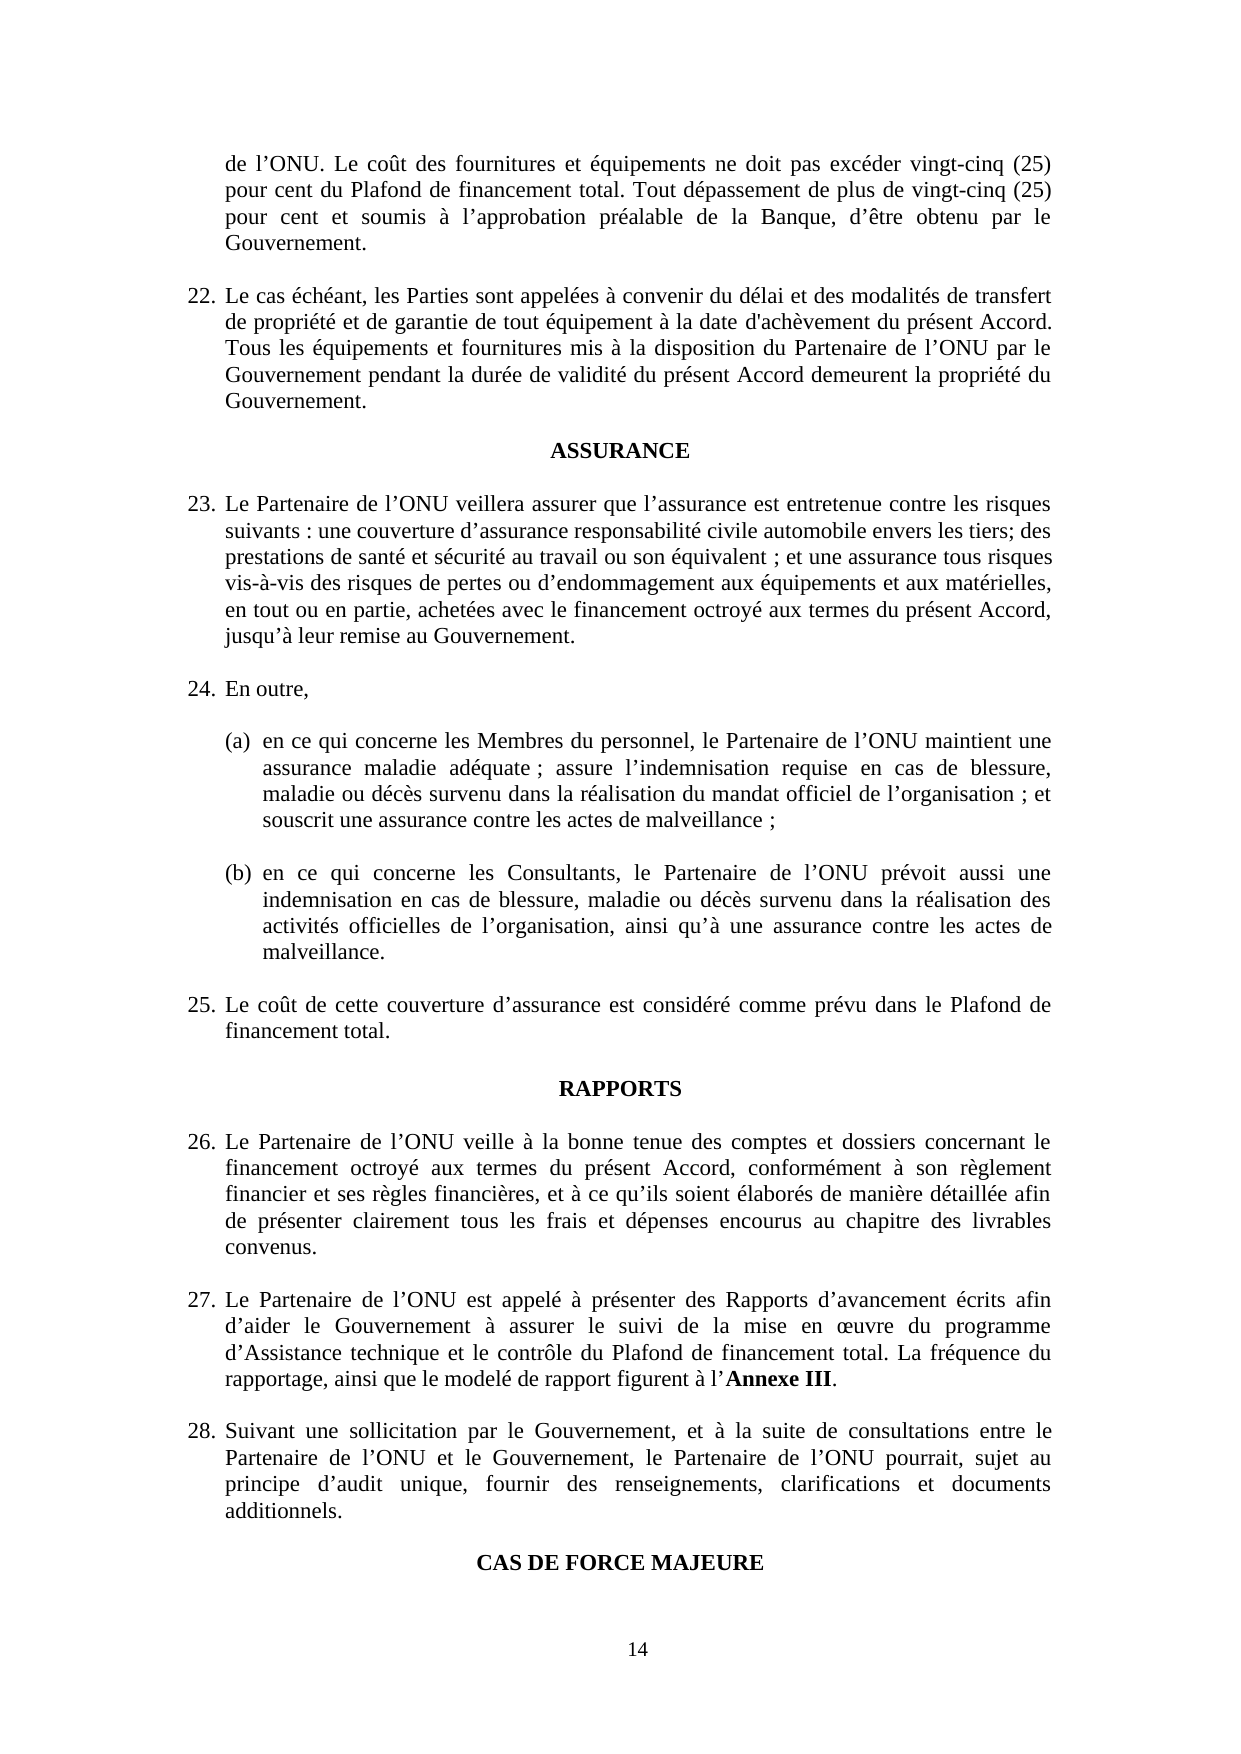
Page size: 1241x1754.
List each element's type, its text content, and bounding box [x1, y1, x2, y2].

text CAS DE FORCE MAJEURE [187, 1549, 1053, 1576]
list Le Partenaire de l’ONU est appelé à présenter des Rapports d’avancement écrits afin d’aider le Gouvernement à assurer le suivi de la mise en œuvre du programme d’Assistance technique et le contrôle du Plafond de financement total. La fréquence du rapportage, ainsi que le modelé de rapport figurent à l’Annexe III. [187, 1286, 1053, 1391]
list Le Partenaire de l’ONU veille à la bonne tenue des comptes et dossiers concernant le financement octroyé aux termes du présent Accord, conformément à son règlement financier et ses règles financières, et à ce qu’ils soient élaborés de manière détaillée afin de présenter clairement tous les frais et dépenses encourus au chapitre des livrables convenus. [187, 1128, 1053, 1259]
list Le coût de cette couverture d’assurance est considéré comme prévu dans le Plafond de financement total. [187, 991, 1053, 1044]
list Suivant une sollicitation par le Gouvernement, et à la suite de consultations entre le Partenaire de l’ONU et le Gouvernement, le Partenaire de l’ONU pourrait, sujet au principe d’audit unique, fournir des renseignements, clarifications et documents additionnels. [187, 1418, 1053, 1523]
list Le cas échéant, les Parties sont appelées à convenir du délai et des modalités de transfert de propriété et de garantie de tout équipement à la date d'achèvement du présent Accord. Tous les équipements et fournitures mis à la disposition du Partenaire de l’ONU par le Gouvernement pendant la durée de validité du présent Accord demeurent la propriété du Gouvernement. [187, 282, 1053, 413]
list en ce qui concerne les Membres du personnel, le Partenaire de l’ONU maintient une assurance maladie adéquate ; assure l’indemnisation requise en cas de blessure, maladie ou décès survenu dans la réalisation du mandat officiel de l’organisation ; et souscrit une assurance contre les actes de malveillance ; [225, 727, 1053, 833]
text RAPPORTS [187, 1075, 1053, 1101]
list en ce qui concerne les Consultants, le Partenaire de l’ONU prévoit aussi une indemnisation en cas de blessure, maladie ou décès survenu dans la réalisation des activités officielles de l’organisation, ainsi qu’à une assurance contre les actes de malveillance. [225, 859, 1053, 965]
list En outre, [187, 675, 1053, 701]
list Le Partenaire de l’ONU veillera assurer que l’assurance est entretenue contre les risques suivants : une couverture d’assurance responsabilité civile automobile envers les tiers; des prestations de santé et sécurité au travail ou son équivalent ; et une assurance tous risques vis-à-vis des risques de pertes ou d’endommagement aux équipements et aux matérielles, en tout ou en partie, achetées avec le financement octroyé aux termes du présent Accord, jusqu’à leur remise au Gouvernement. [187, 490, 1053, 648]
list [187, 150, 1053, 255]
text ASSURANCE [187, 438, 1053, 464]
